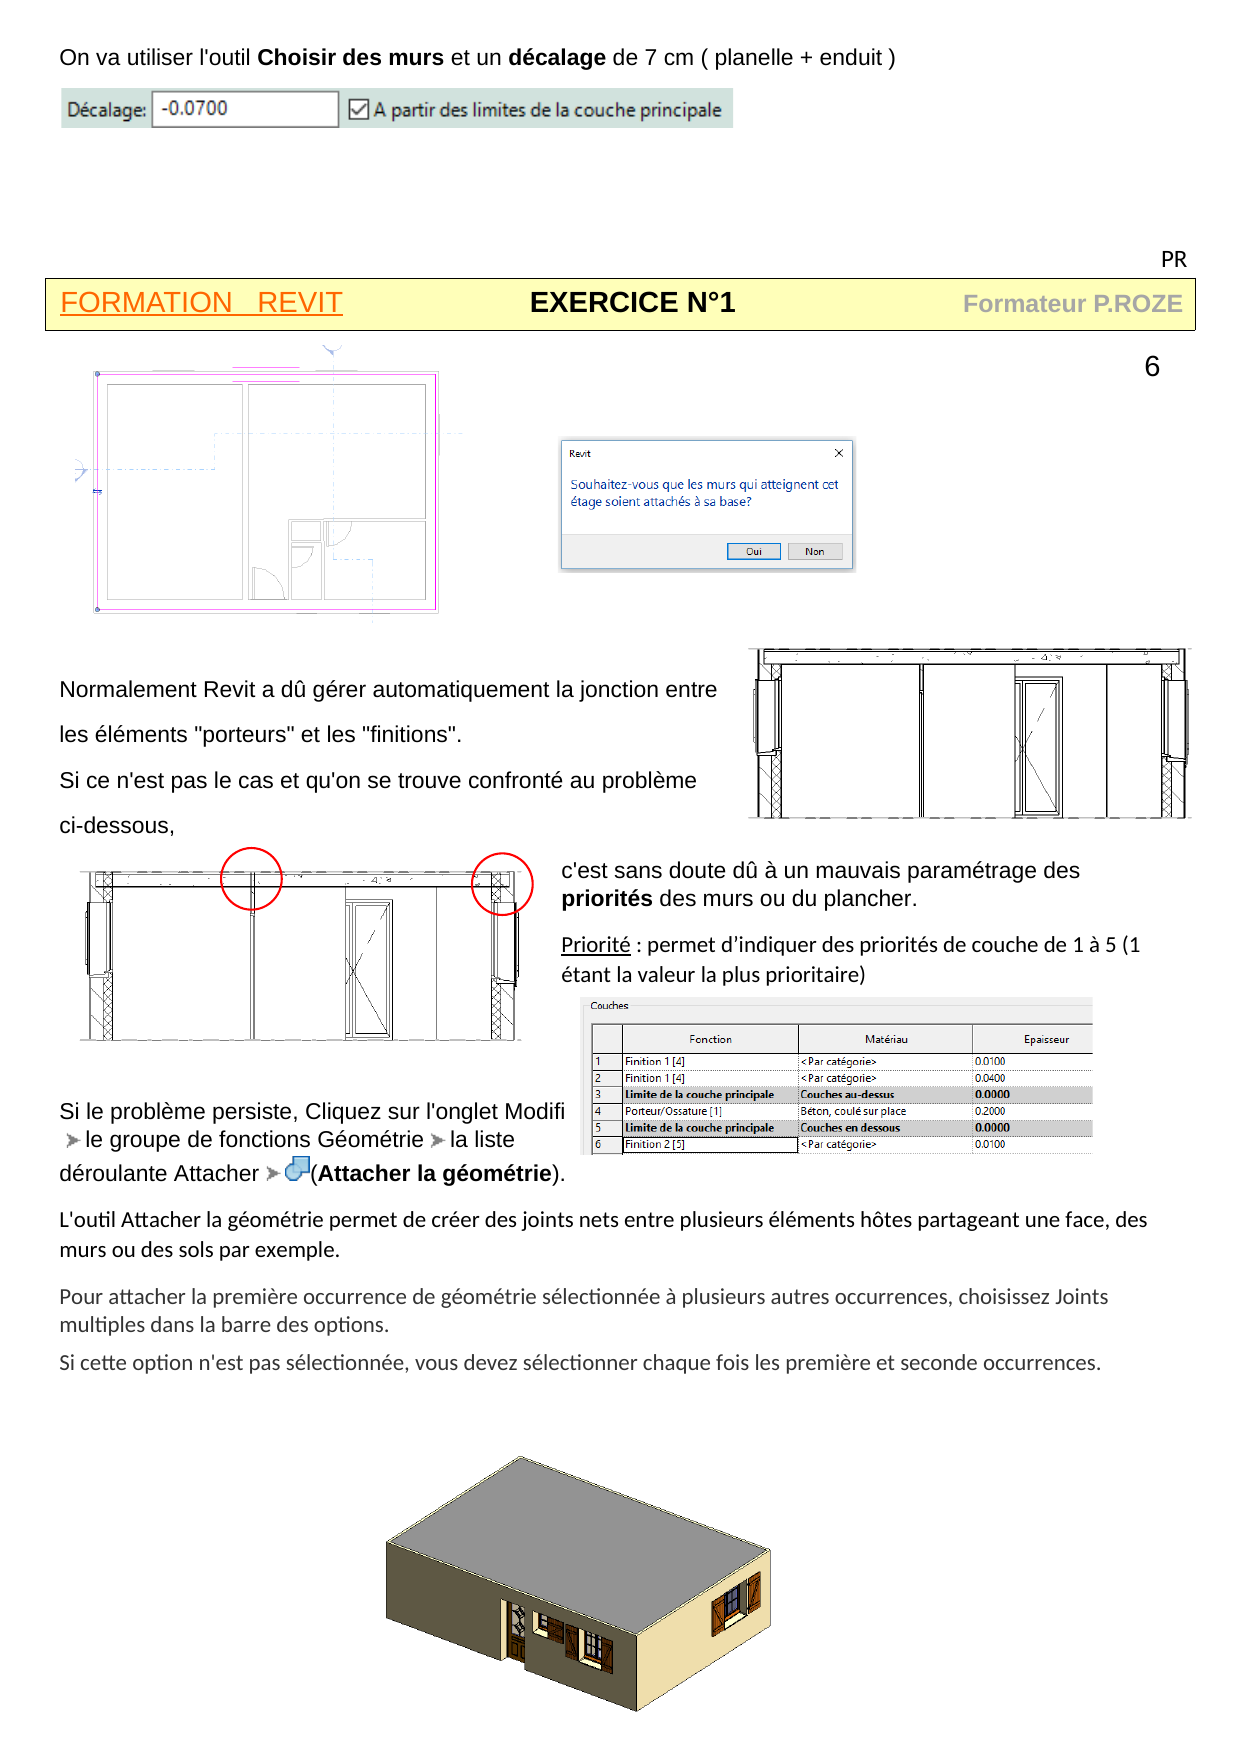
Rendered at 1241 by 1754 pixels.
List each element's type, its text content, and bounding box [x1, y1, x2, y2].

text ci-dessous, [59, 812, 1167, 838]
text Si cette option n'est pas sélectionnée, vous devez sélectionner chaque fois les première et seconde occurrences. [59, 1348, 1167, 1376]
picture [747, 640, 1196, 826]
picture [259, 1156, 310, 1181]
picture [75, 862, 528, 1048]
picture [423, 1130, 451, 1148]
picture [223, 862, 280, 908]
text Pour attacher la première occurrence de géométrie sélectionnée à plusieurs autres occurrences, choisissez Joints multiples dans la barre des options. [390, 1282, 1167, 1338]
text L'outil Attacher la géométrie permet de créer des joints nets entre plusieurs éléments hôtes partageant une face, des murs ou des sols par exemple. [59, 1205, 1167, 1263]
text Si le problème persiste, Cliquez sur l'onglet Modifierle groupe de fonctions Géométriela liste déroulante Attacher(Attacher la géométrie). [59, 1098, 591, 1186]
text Normalement Revit a dû gérer automatiquement la jonction entre [59, 676, 731, 703]
text Si ce n'est pas le cas et qu'on se trouve confronté au problème [59, 767, 731, 793]
picture [59, 1130, 85, 1148]
picture [364, 1440, 783, 1718]
picture [75, 345, 463, 623]
picture [61, 88, 734, 128]
text c'est sans doute dû à un mauvais paramétrage des priorités des murs ou du plancher. [561, 857, 1167, 912]
picture [580, 997, 1093, 1155]
picture [474, 862, 528, 913]
text Priorité : permet d’indiquer des priorités de couche de 1 à 5 (1 étant la valeur la plus prioritaire) [561, 930, 1167, 988]
text On va utiliser l'outil Choisir des murs et un décalage de 7 cm ( planelle + enduit ) [59, 44, 1167, 71]
text les éléments "porteurs" et les "finitions". [59, 721, 731, 748]
picture [557, 436, 857, 573]
